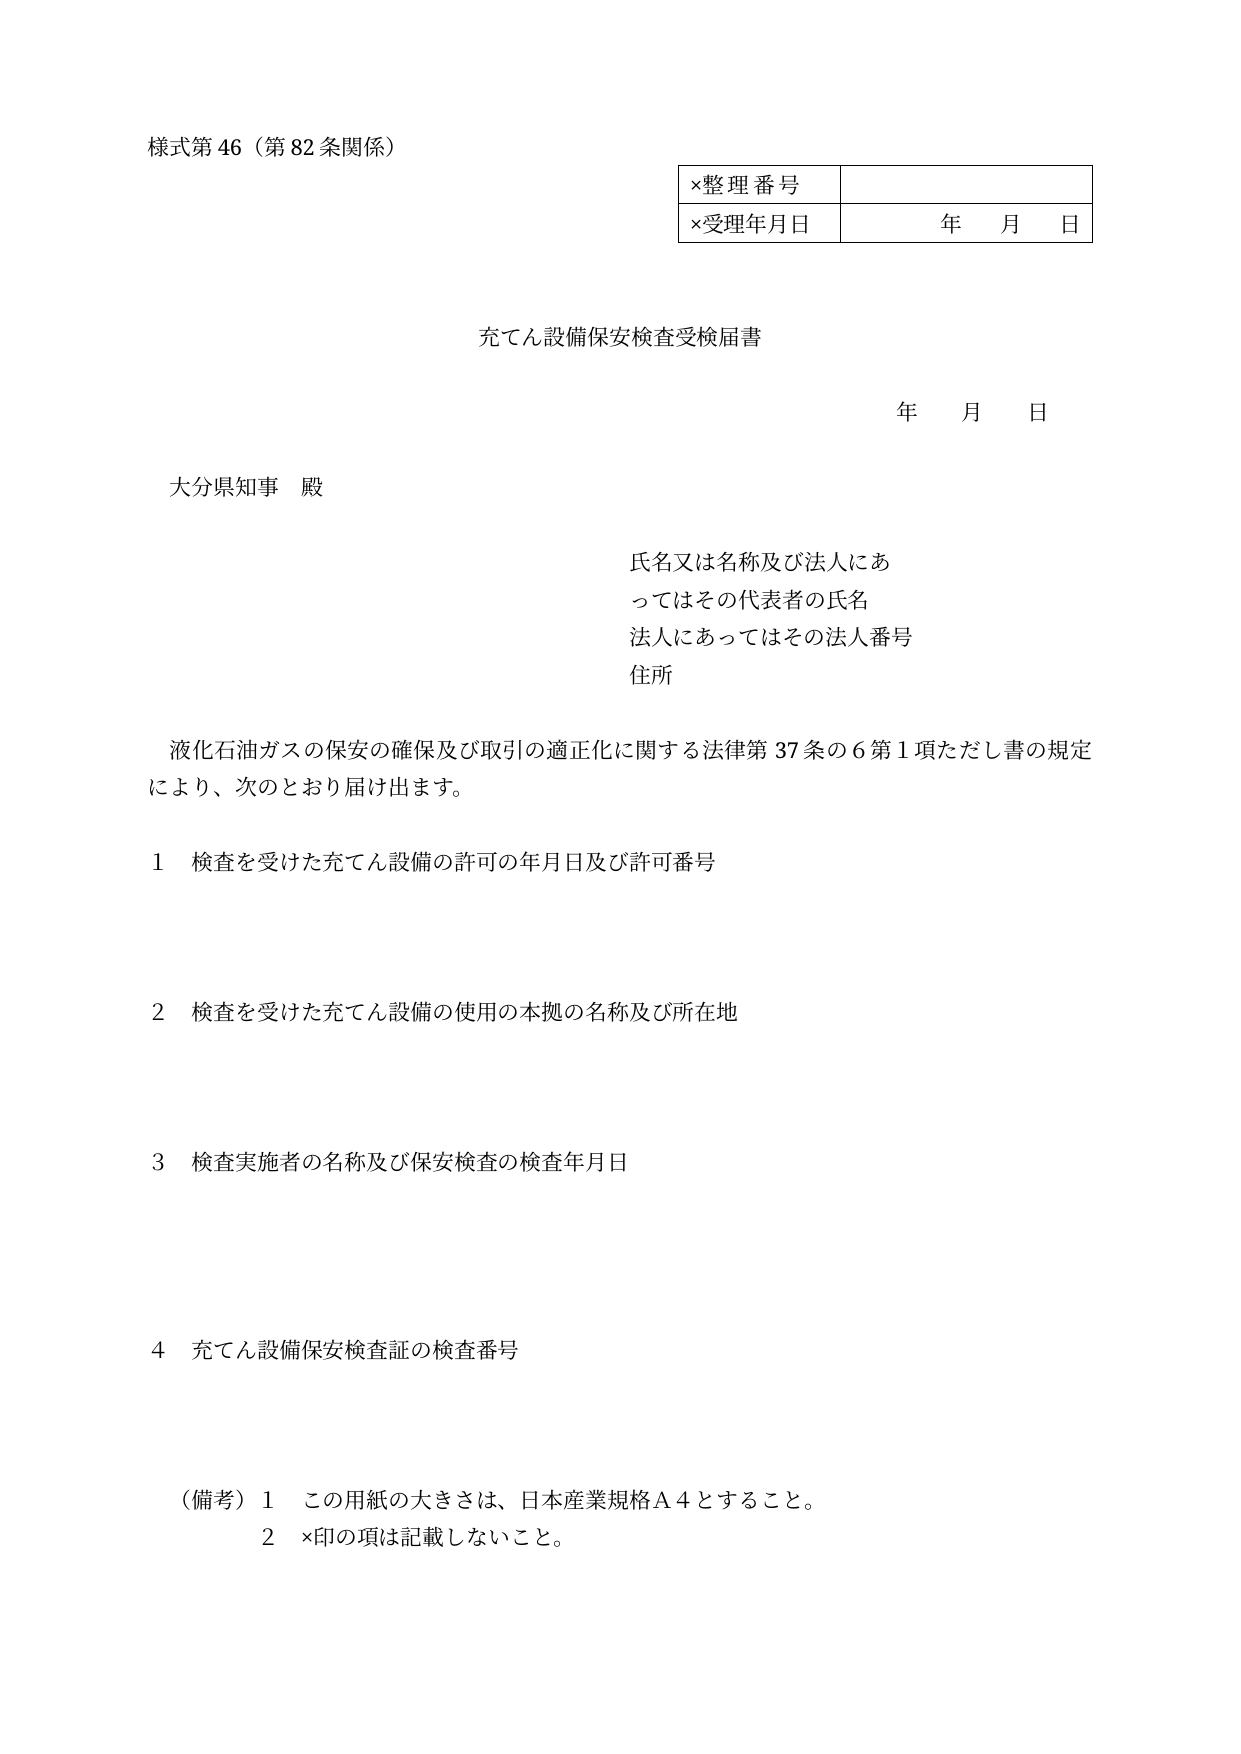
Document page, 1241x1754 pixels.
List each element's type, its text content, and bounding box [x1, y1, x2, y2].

text 大分県知事 殿 [169, 468, 1092, 505]
text 充てん設備保安検査受検届書 [148, 318, 1092, 355]
table_cell ×受理年月日 [679, 204, 840, 242]
text 法人にあってはその法人番号 [629, 618, 1092, 655]
text （備考）１ この用紙の大きさは、日本産業規格Ａ４とすること。 [169, 1480, 1092, 1518]
text ２ 検査を受けた充てん設備の使用の本拠の名称及び所在地 [148, 993, 1092, 1030]
table_header [841, 166, 1092, 203]
text ってはその代表者の氏名 [629, 580, 1092, 618]
text ４ 充てん設備保安検査証の検査番号 [148, 1330, 1092, 1368]
text 液化石油ガスの保安の確保及び取引の適正化に関する法律第37条の６第１項ただし書の規定により、次のとおり届け出ます。 [148, 730, 1092, 805]
text 年 月 日 [148, 393, 1049, 430]
table_cell 年 月 日 [841, 204, 1092, 242]
text 氏名又は名称及び法人にあ [629, 543, 1092, 580]
text １ 検査を受けた充てん設備の許可の年月日及び許可番号 [148, 843, 1092, 880]
table_header ×整理番号 [679, 166, 840, 203]
text ２ ×印の項は記載しないこと。 [257, 1518, 1092, 1555]
text 住所 [629, 655, 1092, 693]
text ３ 検査実施者の名称及び保安検査の検査年月日 [148, 1143, 1092, 1180]
text 様式第46（第82条関係） [148, 127, 1092, 164]
